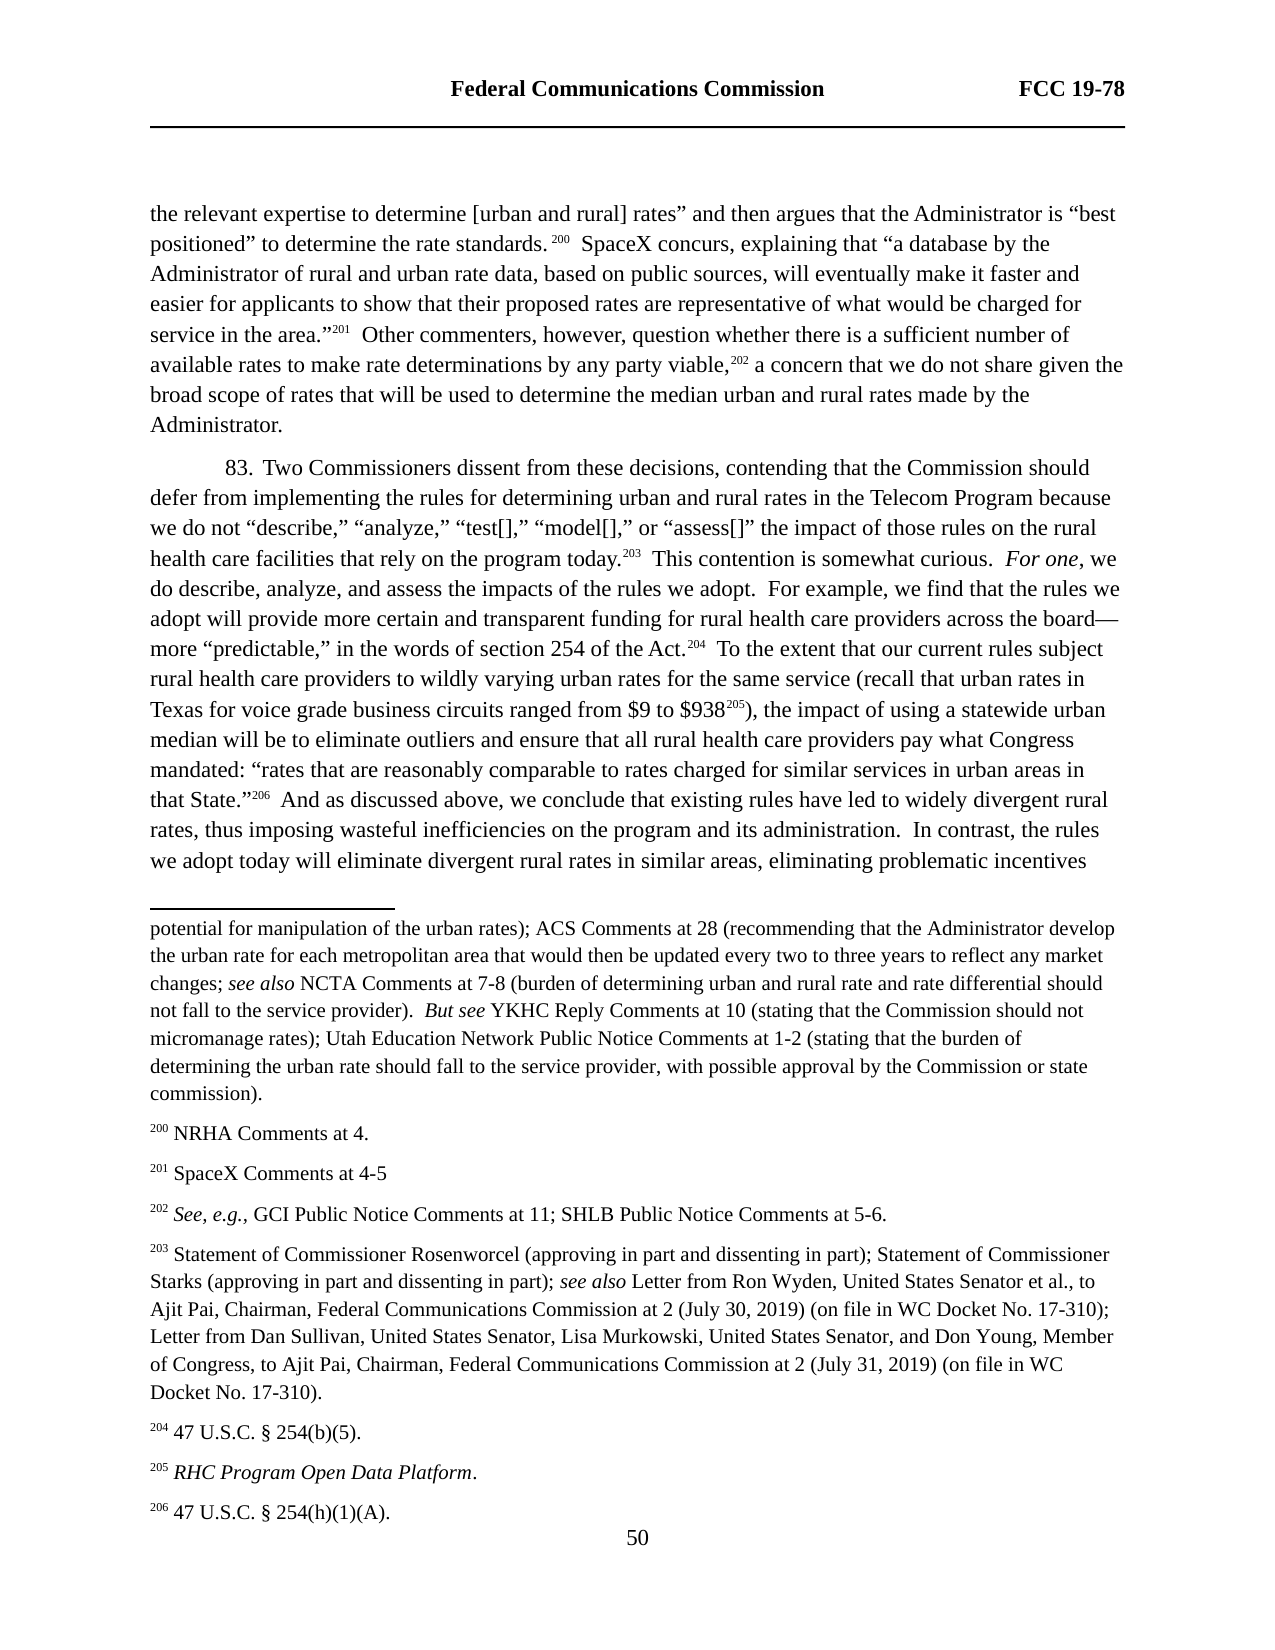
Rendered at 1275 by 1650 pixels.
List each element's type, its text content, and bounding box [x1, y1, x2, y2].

text Commenters support requiring the Administrator to create a database for urban and rural rates. NRHA, for example, states that “[h]ealth care providers are not well positioned, nor do they have the relevant expertise to determine [urban and rural] rates” and then argues that the Administrator is “best positioned” to determine the rate standards. SpaceX concurs, explaining that “a database by the Administrator of rural and urban rate data, based on public sources, will eventually make it faster and easier for applicants to show that their proposed rates are representative of what would be charged for service in the area.” Other commenters, however, question whether there is a sufficient number of available rates to make rate determinations by any party viable, a concern that we do not share given the broad scope of rates that will be used to determine the median urban and rural rates made by the Administrator. [150, 200, 1125, 438]
text Two Commissioners dissent from these decisions, contending that the Commission should defer from implementing the rules for determining urban and rural rates in the Telecom Program because we do not “describe,” “analyze,” “test[],” “model[],” or “assess[]” the impact of those rules on the rural health care facilities that rely on the program today. This contention is somewhat curious. For one, we do describe, analyze, and assess the impacts of the rules we adopt. For example, we find that the rules we adopt will provide more certain and transparent funding for rural health care providers across the board—more “predictable,” in the words of section 254 of the Act. To the extent that our current rules subject rural health care providers to wildly varying urban rates for the same service (recall that urban rates in Texas for voice grade business circuits ranged from $9 to $938), the impact of using a statewide urban median will be to eliminate outliers and ensure that all rural health care providers pay what Congress mandated: “rates that are reasonably comparable to rates charged for similar services in urban areas in that State.” And as discussed above, we conclude that existing rules have led to widely divergent rural rates, thus imposing wasteful inefficiencies on the program and its administration. In contrast, the rules we adopt today will eliminate divergent rural rates in similar areas, eliminating problematic incentives and the real costs this imposes on rural health care providers and the Universal Service Fund. Or to put it a different way (and as fully explained above), we have exercised our predictive judgment to develop an approach to developing both urban and rural rates that our analysis suggests is reasonable, that takes into account and balances the relevant considerations, and that fully satisfies the requirements of section 254 while safeguarding the Universal Service Fund from wasteful spending. [150, 454, 1125, 873]
